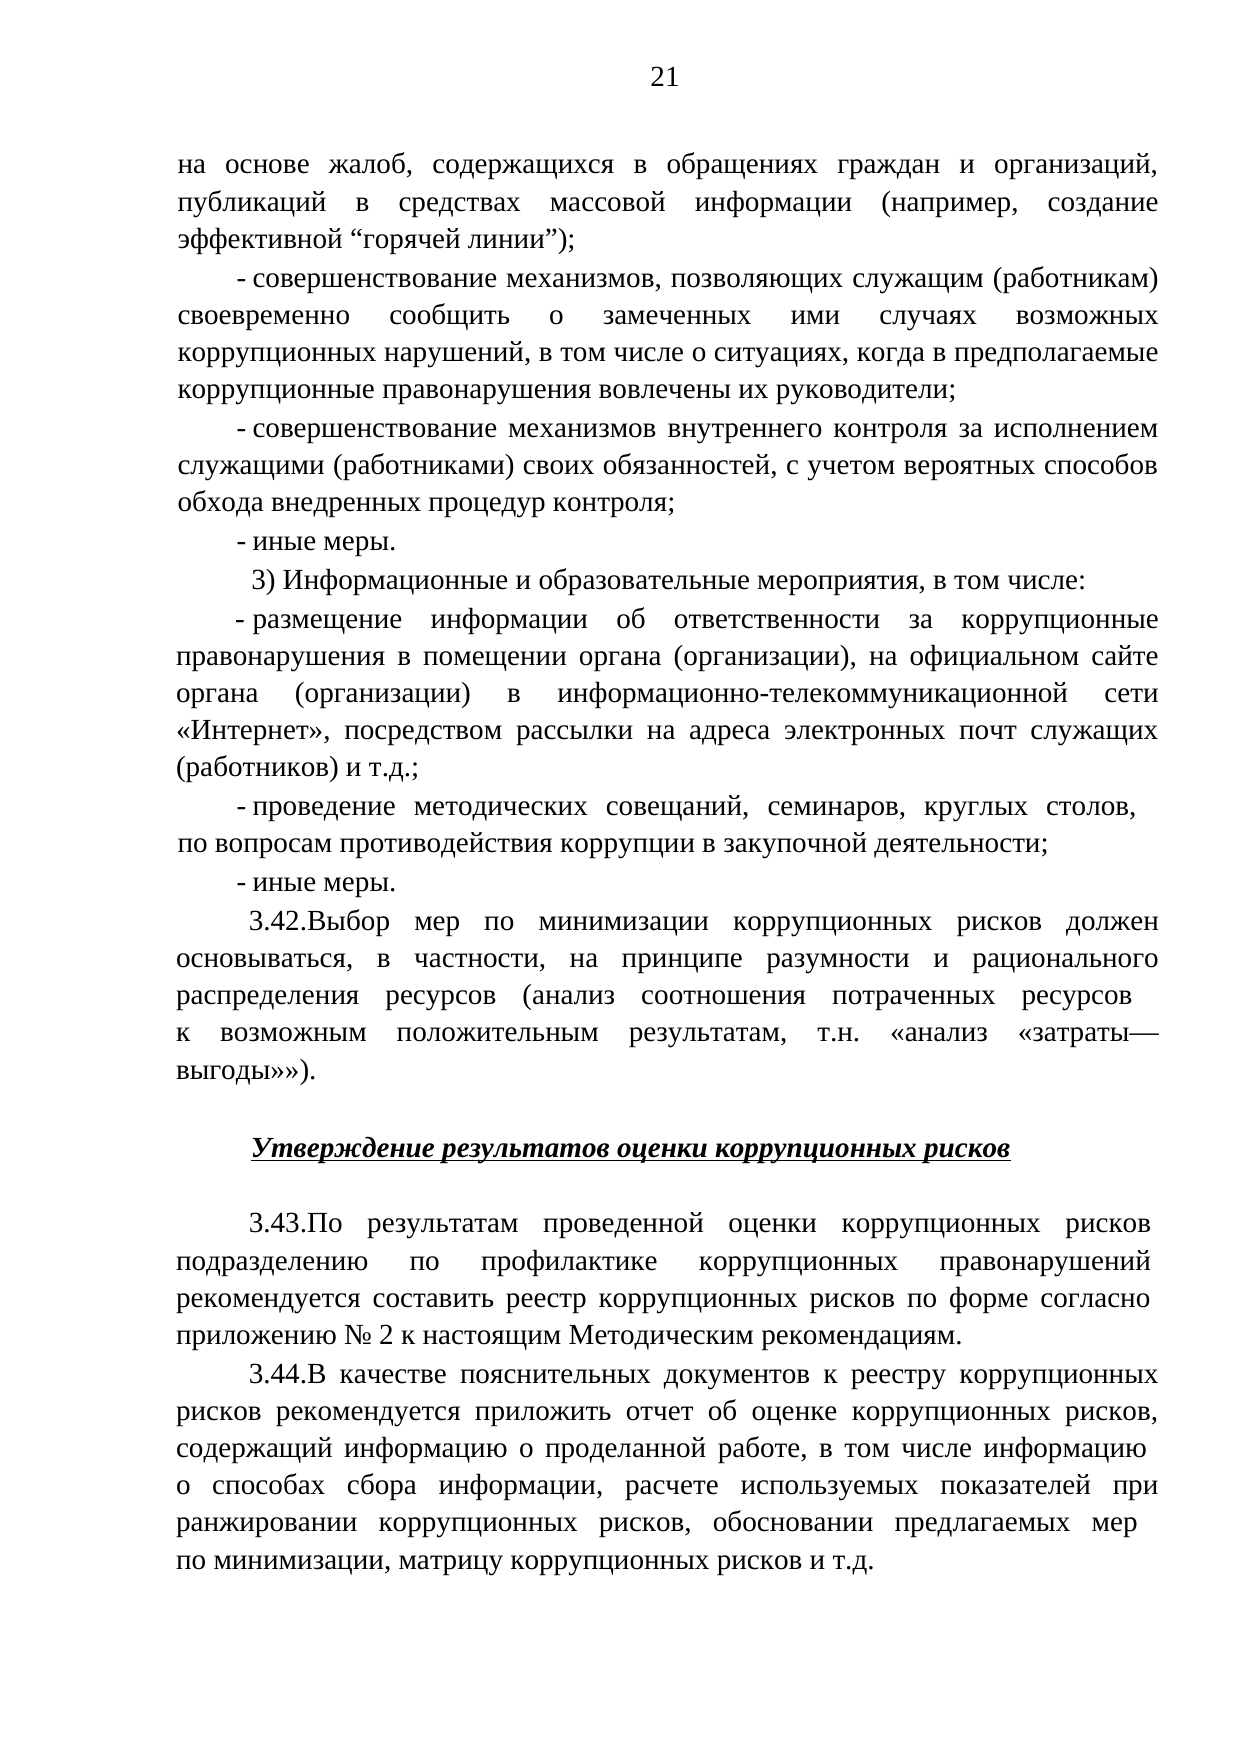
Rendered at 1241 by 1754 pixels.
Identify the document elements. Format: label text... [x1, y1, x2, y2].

list проведение методических совещаний, семинаров, круглых столов, по вопросам противодействия коррупции в закупочной деятельности; [177, 788, 1155, 859]
list иные меры. [177, 523, 1159, 557]
text 3.44.В качестве пояснительных документов к реестру коррупционных рисков рекомендуется приложить отчет об оценке коррупционных рисков, содержащий информацию о проделанной работе, в том числе информацию о способах сбора информации, расчете используемых показателей при ранжировании коррупционных рисков, обосновании предлагаемых мер по минимизации, матрицу коррупционных рисков и т.д. [176, 1356, 1159, 1575]
subtitle Утверждение результатов оценки коррупционных рисков [251, 1131, 1159, 1164]
list совершенствование механизмов, позволяющих служащим (работникам) своевременно сообщить о замеченных ими случаях возможных коррупционных нарушений, в том числе о ситуациях, когда в предполагаемые коррупционные правонарушения вовлечены их руководители; [177, 260, 1159, 405]
text 3) Информационные и образовательные мероприятия, в том числе: [178, 562, 1159, 595]
text 3.42.Выбор мер по минимизации коррупционных рисков должен основываться, в частности, на принципе разумности и рационального распределения ресурсов (анализ соотношения потраченных ресурсов к возможным положительным результатам, т.н. «анализ «затраты—выгоды»»). [176, 903, 1159, 1085]
list иные меры. [177, 864, 1155, 898]
list совершенствование механизмов внутреннего контроля за исполнением служащими (работниками) своих обязанностей, с учетом вероятных способов обхода внедренных процедур контроля; [177, 410, 1159, 518]
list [177, 147, 1159, 254]
text 3.43.По результатам проведенной оценки коррупционных рисков подразделению по профилактике коррупционных правонарушений рекомендуется составить реестр коррупционных рисков по форме согласно приложению № 2 к настоящим Методическим рекомендациям. [176, 1206, 1151, 1351]
list размещение информации об ответственности за коррупционные правонарушения в помещении органа (организации), на официальном сайте органа (организации) в информационно-телекоммуникационной сети «Интернет», посредством рассылки на адреса электронных почт служащих (работников) и т.д.; [176, 601, 1159, 783]
